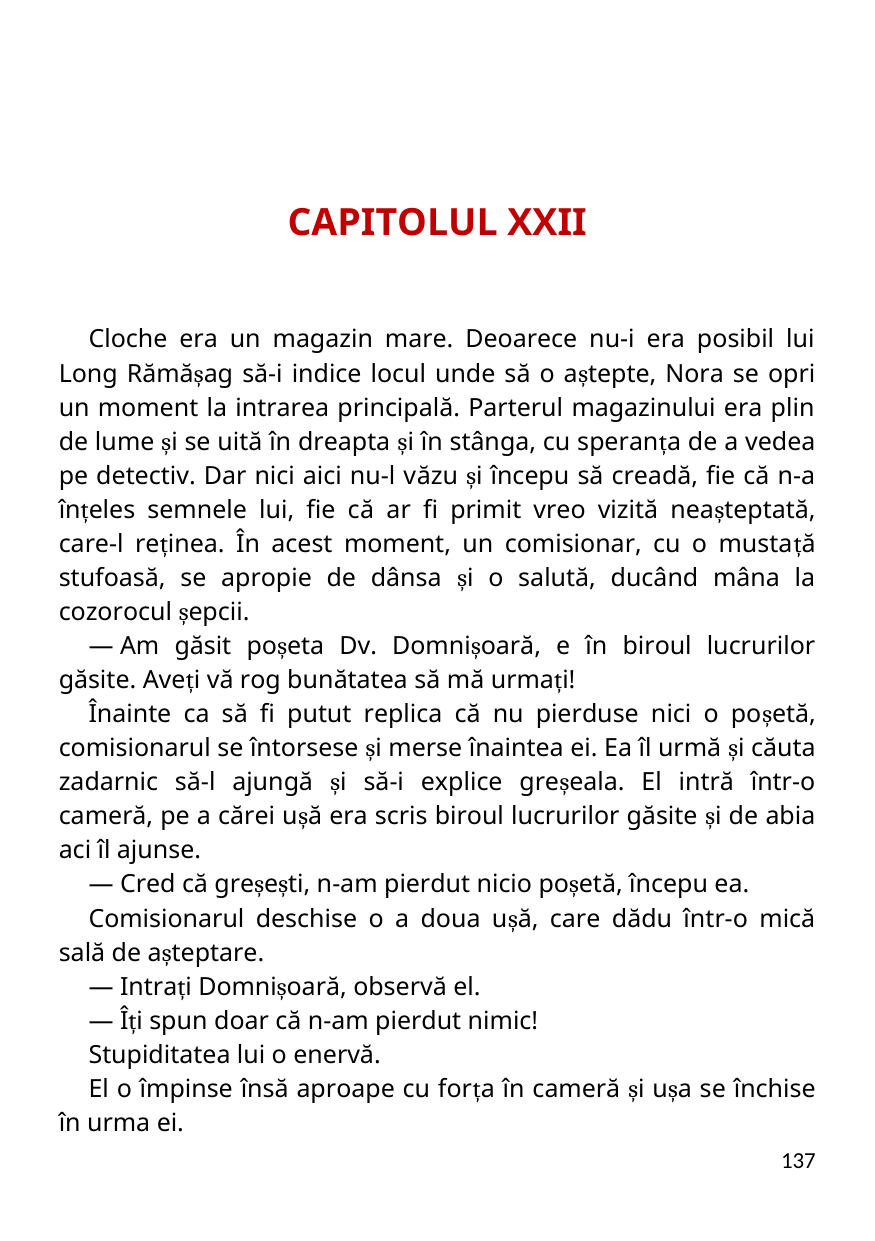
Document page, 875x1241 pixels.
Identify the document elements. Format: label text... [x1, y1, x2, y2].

text Cloche era un magazin mare. Deoarece nu-i era posibil lui Long Rămășag să-i indice locul unde să o aștepte, Nora se opri un moment la intrarea principală. Parterul magazinului era plin de lume și se uită în dreapta și în stânga, cu speranța de a vedea pe detectiv. Dar nici aici nu-l văzu și începu să creadă, fie că n-a înțeles semnele lui, fie că ar fi primit vreo vizită neașteptată, care-l reținea. În acest moment, un comisionar, cu o mustață stufoasă, se apropie de dânsa și o salută, ducând mâna la cozorocul șepcii. [58, 321, 816, 628]
text — Intrați Domnișoară, observă el. [58, 968, 816, 1002]
text — Cred că greșești, n-am pierdut nicio poșetă, începu ea. [58, 866, 816, 900]
text — Îți spun doar că n-am pierdut nimic! [58, 1002, 816, 1036]
text Înainte ca să fi putut replica că nu pierduse nici o poșetă, comisionarul se întorsese și merse înaintea ei. Ea îl urmă și căuta zadarnic să-l ajungă și să-i explice greșeala. El intră într-o cameră, pe a cărei ușă era scris biroul lucrurilor găsite și de abia aci îl ajunse. [58, 696, 816, 866]
subtitle CAPITOLUL XXII [58, 195, 816, 246]
text Stupiditatea lui o enervă. [58, 1036, 816, 1071]
text — Am găsit poșeta Dv. Domnișoară, e în biroul lucrurilor găsite. Aveți vă rog bunătatea să mă urmați! [58, 628, 816, 696]
text El o împinse însă aproape cu forța în cameră și ușa se închise în urma ei. [58, 1071, 816, 1139]
text Comisionarul deschise o a doua ușă, care dădu într-o mică sală de așteptare. [58, 900, 816, 968]
